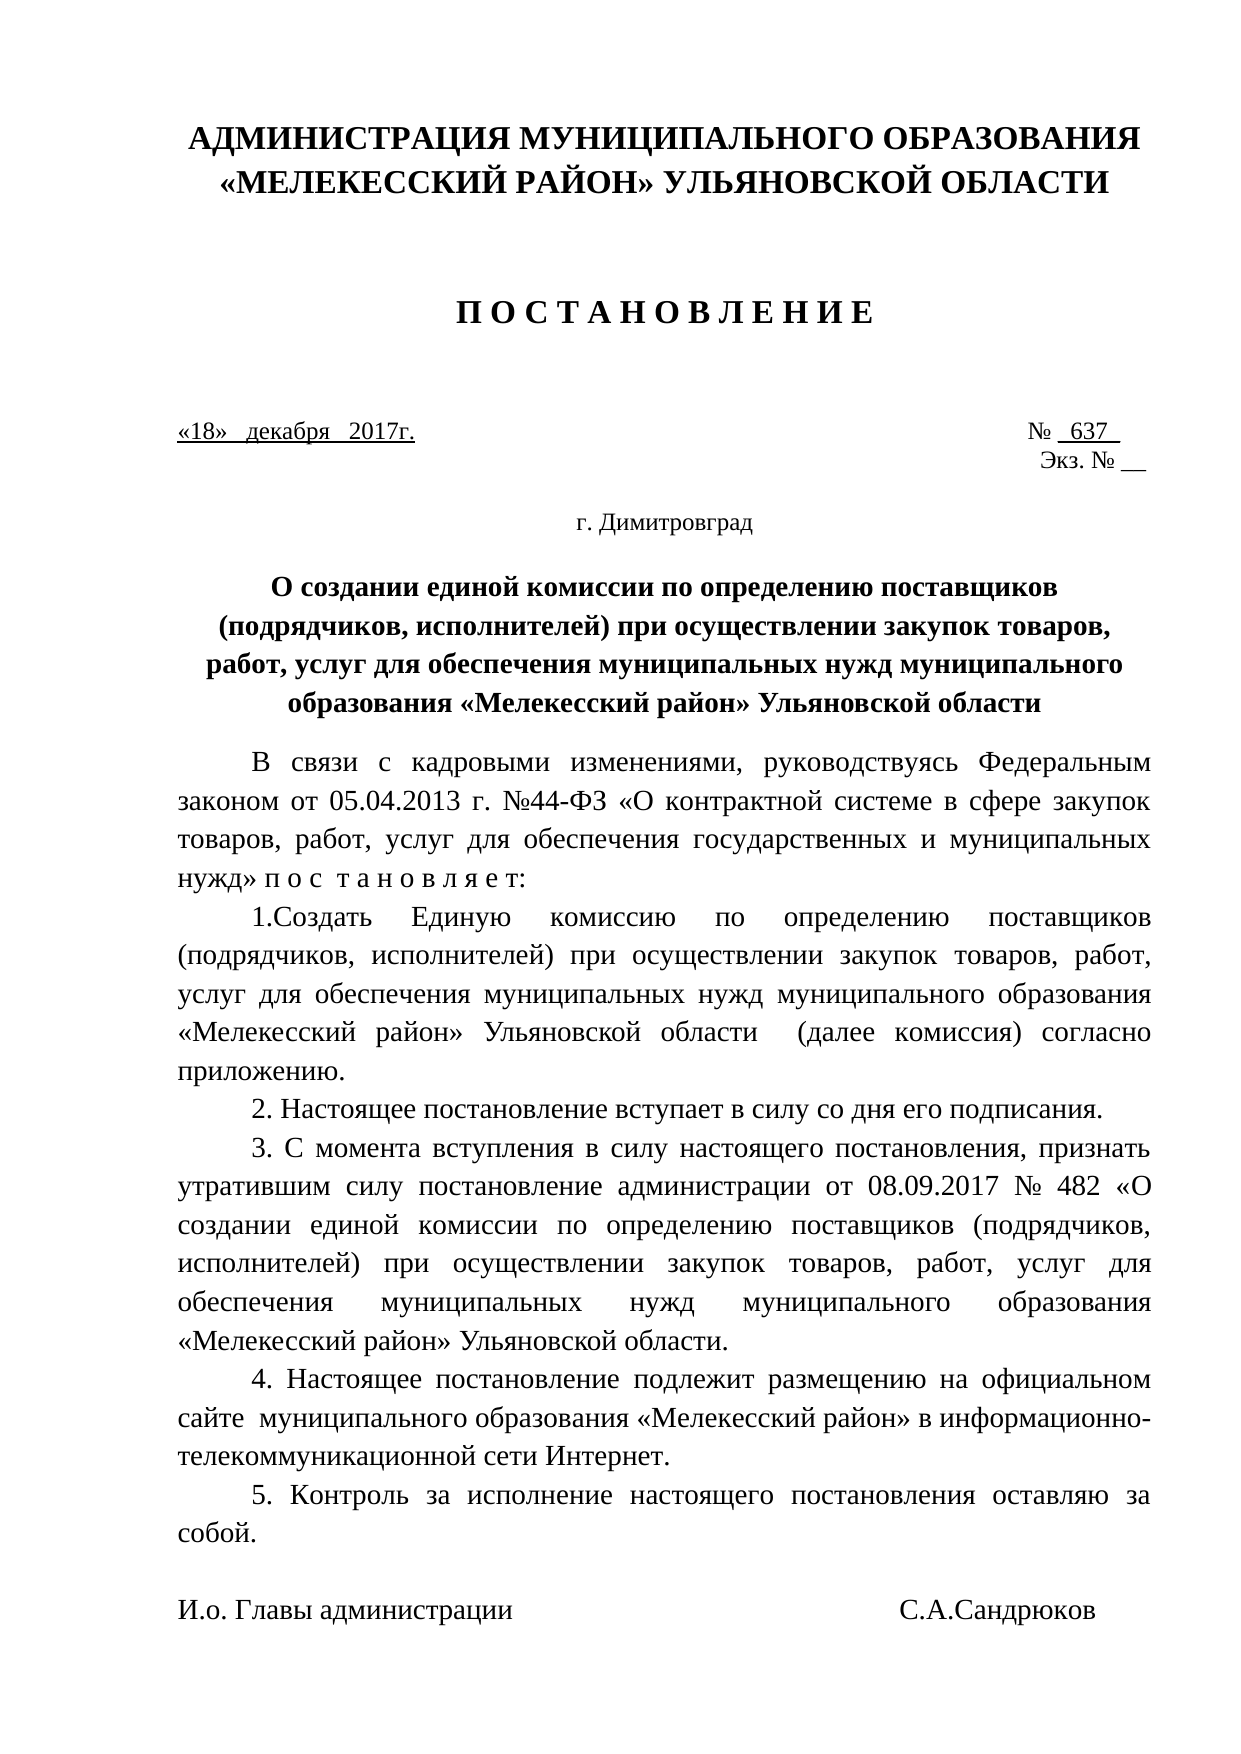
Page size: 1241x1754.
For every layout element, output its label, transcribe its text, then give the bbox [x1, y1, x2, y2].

text г. Димитровград [177, 507, 1152, 536]
text 3. С момента вступления в силу настоящего постановления, признать утратившим силу постановление администрации от 08.09.2017 № 482 «О создании единой комиссии по определению поставщиков (подрядчиков, исполнителей) при осуществлении закупок товаров, работ, услуг для обеспечения муниципальных нужд муниципального образования «Мелекесский район» Ульяновской области. [177, 1130, 1152, 1356]
text Экз. № __ [177, 445, 1152, 474]
text В связи с кадровыми изменениями, руководствуясь Федеральным законом от 05.04.2013 г. №44-ФЗ «О контрактной системе в сфере закупок товаров, работ, услуг для обеспечения государственных и муниципальных нужд» п о с т а н о в л я е т: [177, 744, 1152, 894]
text АДМИНИСТРАЦИЯ МУНИЦИПАЛЬНОГО ОБРАЗОВАНИЯ «Мелекесский район» ульяновской области [177, 118, 1152, 201]
text 2. Настоящее постановление вступает в силу со дня его подписания. [177, 1091, 1152, 1125]
text «18» декабря 2017г. № _637_ [177, 416, 1152, 445]
text О создании единой комиссии по определению поставщиков (подрядчиков, исполнителей) при осуществлении закупок товаров, работ, услуг для обеспечения муниципальных нужд муниципального образования «Мелекесский район» Ульяновской области [177, 569, 1152, 719]
text 5. Контроль за исполнение настоящего постановления оставляю за собой. [177, 1477, 1152, 1549]
text 1.Создать Единую комиссию по определению поставщиков (подрядчиков, исполнителей) при осуществлении закупок товаров, работ, услуг для обеспечения муниципальных нужд муниципального образования «Мелекесский район» Ульяновской области (далее комиссия) согласно приложению. [177, 899, 1152, 1086]
text 4. Настоящее постановление подлежит размещению на официальном сайте муниципального образования «Мелекесский район» в информационно-телекоммуникационной сети Интернет. [177, 1361, 1152, 1472]
text п о с т а н о в л е н и е [177, 292, 1152, 330]
text И.о. Главы администрации С.А.Сандрюков [177, 1592, 1152, 1626]
